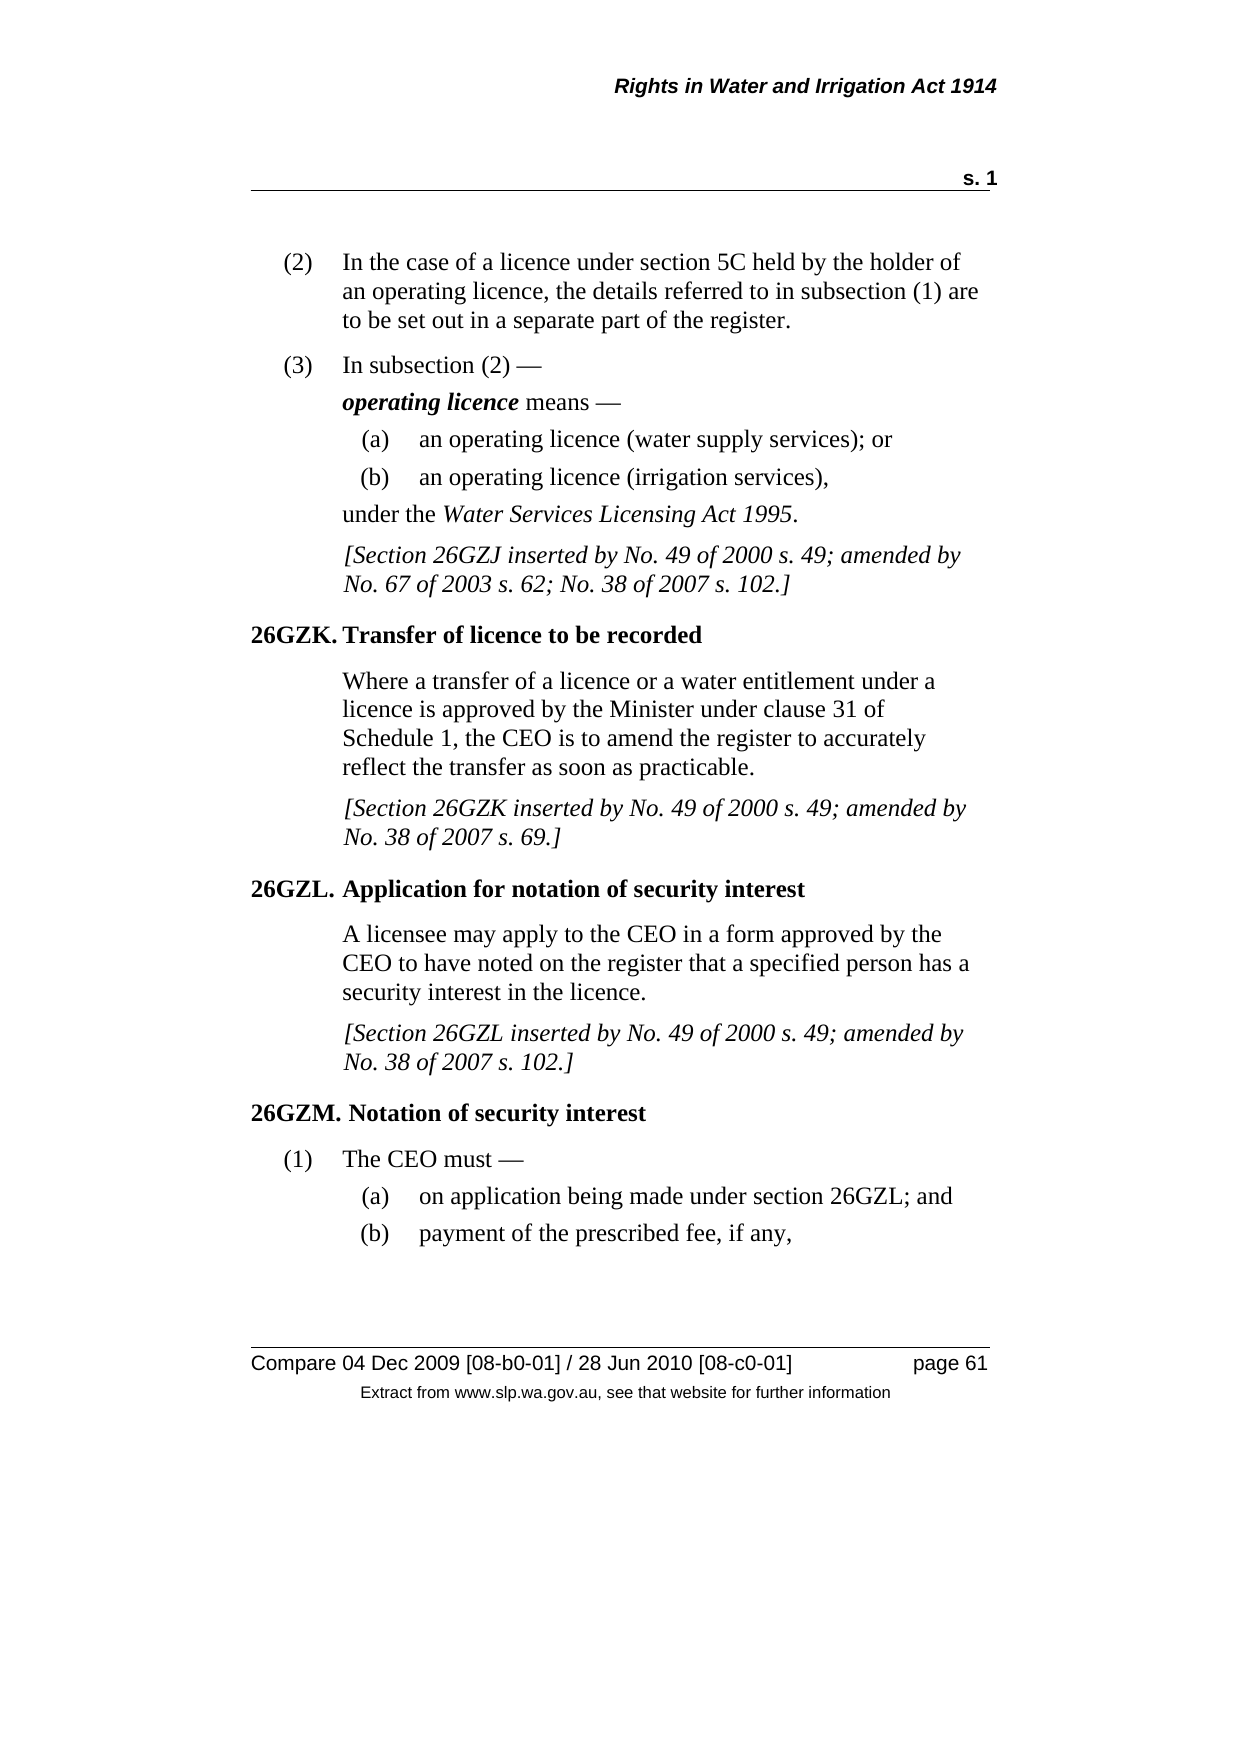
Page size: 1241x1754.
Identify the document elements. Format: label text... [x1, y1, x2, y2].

text [Section 26GZJ inserted by No. 49 of 2000 s. 49; amended by No. 67 of 2003 s. 62; No. 38 of 2007 s. 102.] [251, 540, 990, 597]
text under the Water Services Licensing Act 1995. [251, 499, 990, 527]
text [Section 26GZL inserted by No. 49 of 2000 s. 49; amended by No. 38 of 2007 s. 102.] [251, 1018, 990, 1075]
subtitle 26GZK. Transfer of licence to be recorded [251, 620, 990, 649]
text (b) an operating licence (irrigation services), [251, 462, 990, 490]
text (a) on application being made under section 26GZL; and [251, 1181, 990, 1209]
text Where a transfer of a licence or a water entitlement under a licence is approved by the Minister under clause 31 of Schedule 1, the CEO is to amend the register to accurately reflect the transfer as soon as practicable. [251, 666, 990, 781]
text operating licence means — [251, 387, 990, 416]
text A licensee may apply to the CEO in a form approved by the CEO to have noted on the register that a specified person has a security interest in the licence. [251, 919, 990, 1005]
text [Section 26GZK inserted by No. 49 of 2000 s. 49; amended by No. 38 of 2007 s. 69.] [251, 793, 990, 851]
text (1) The CEO must — [251, 1144, 990, 1172]
text (2) In the case of a licence under section 5C held by the holder of an operating licence, the details referred to in subsection (1) are to be set out in a separate part of the register. [251, 247, 990, 334]
text (3) In subsection (2) — [251, 350, 990, 379]
text (a) an operating licence (water supply services); or [251, 424, 990, 453]
subtitle 26GZL. Application for notation of security interest [251, 874, 990, 902]
text (b) payment of the prescribed fee, if any, [251, 1218, 990, 1247]
subtitle 26GZM. Notation of security interest [251, 1098, 990, 1127]
